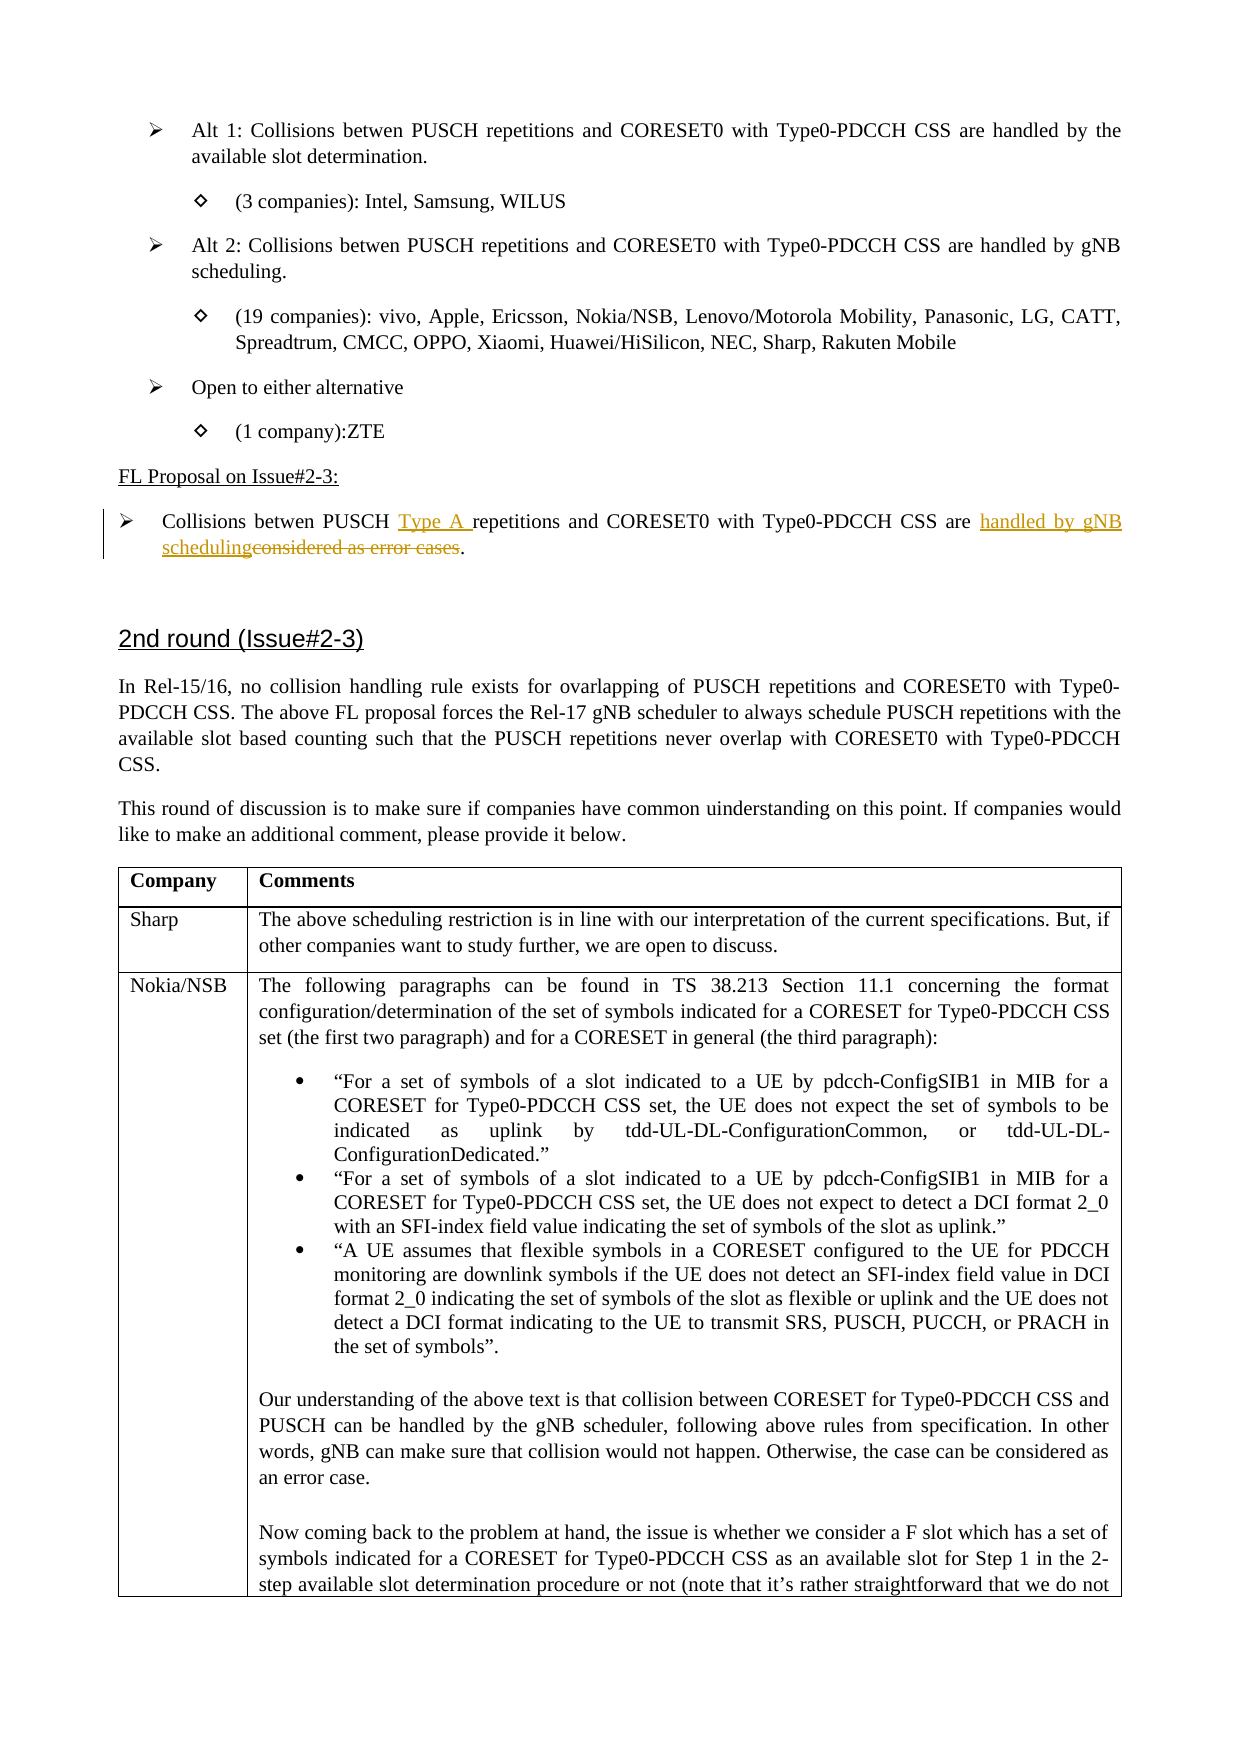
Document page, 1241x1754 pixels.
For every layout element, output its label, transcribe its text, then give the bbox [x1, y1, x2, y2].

list Open to either alternative [148, 374, 1122, 399]
table_cell The above scheduling restriction is in line with our interpretation of the current specifications. But, if other companies want to study further, we are open to discuss. [248, 908, 1121, 972]
text FL Proposal on Issue#2-3: [118, 464, 1122, 488]
list (19 companies): vivo, Apple, Ericsson, Nokia/NSB, Lenovo/Motorola Mobility, Panasonic, LG, CATT, Spreadtrum, CMCC, OPPO, Xiaomi, Huawei/HiSilicon, NEC, Sharp, Rakuten Mobile [191, 304, 1122, 354]
list Collisions betwen PUSCH repetitions and CORESET0 with Type0-PDCCH CSS are . [118, 509, 1122, 559]
list (3 companies): Intel, Samsung, WILUS [191, 189, 1122, 213]
table_header Comments [248, 868, 1121, 906]
text In Rel-15/16, no collision handling rule exists for ovarlapping of PUSCH repetitions and CORESET0 with Type0-PDCCH CSS. The above FL proposal forces the Rel-17 gNB scheduler to always schedule PUSCH repetitions with the available slot based counting such that the PUSCH repetitions never overlap with CORESET0 with Type0-PDCCH CSS. [118, 674, 1122, 776]
list Alt 1: Collisions betwen PUSCH repetitions and CORESET0 with Type0-PDCCH CSS are handled by the available slot determination. [148, 118, 1122, 168]
table_header Company [119, 868, 247, 906]
text 2nd round (Issue#2-3) [118, 624, 1122, 653]
table_cell Nokia/NSB [119, 973, 247, 1596]
table_cell Sharp [119, 908, 247, 972]
list (1 company):ZTE [191, 419, 1122, 443]
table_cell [248, 973, 1121, 1596]
text This round of discussion is to make sure if companies have common uinderstanding on this point. If companies would like to make an additional comment, please provide it below. [118, 796, 1122, 846]
list Alt 2: Collisions betwen PUSCH repetitions and CORESET0 with Type0-PDCCH CSS are handled by gNB scheduling. [148, 233, 1122, 283]
